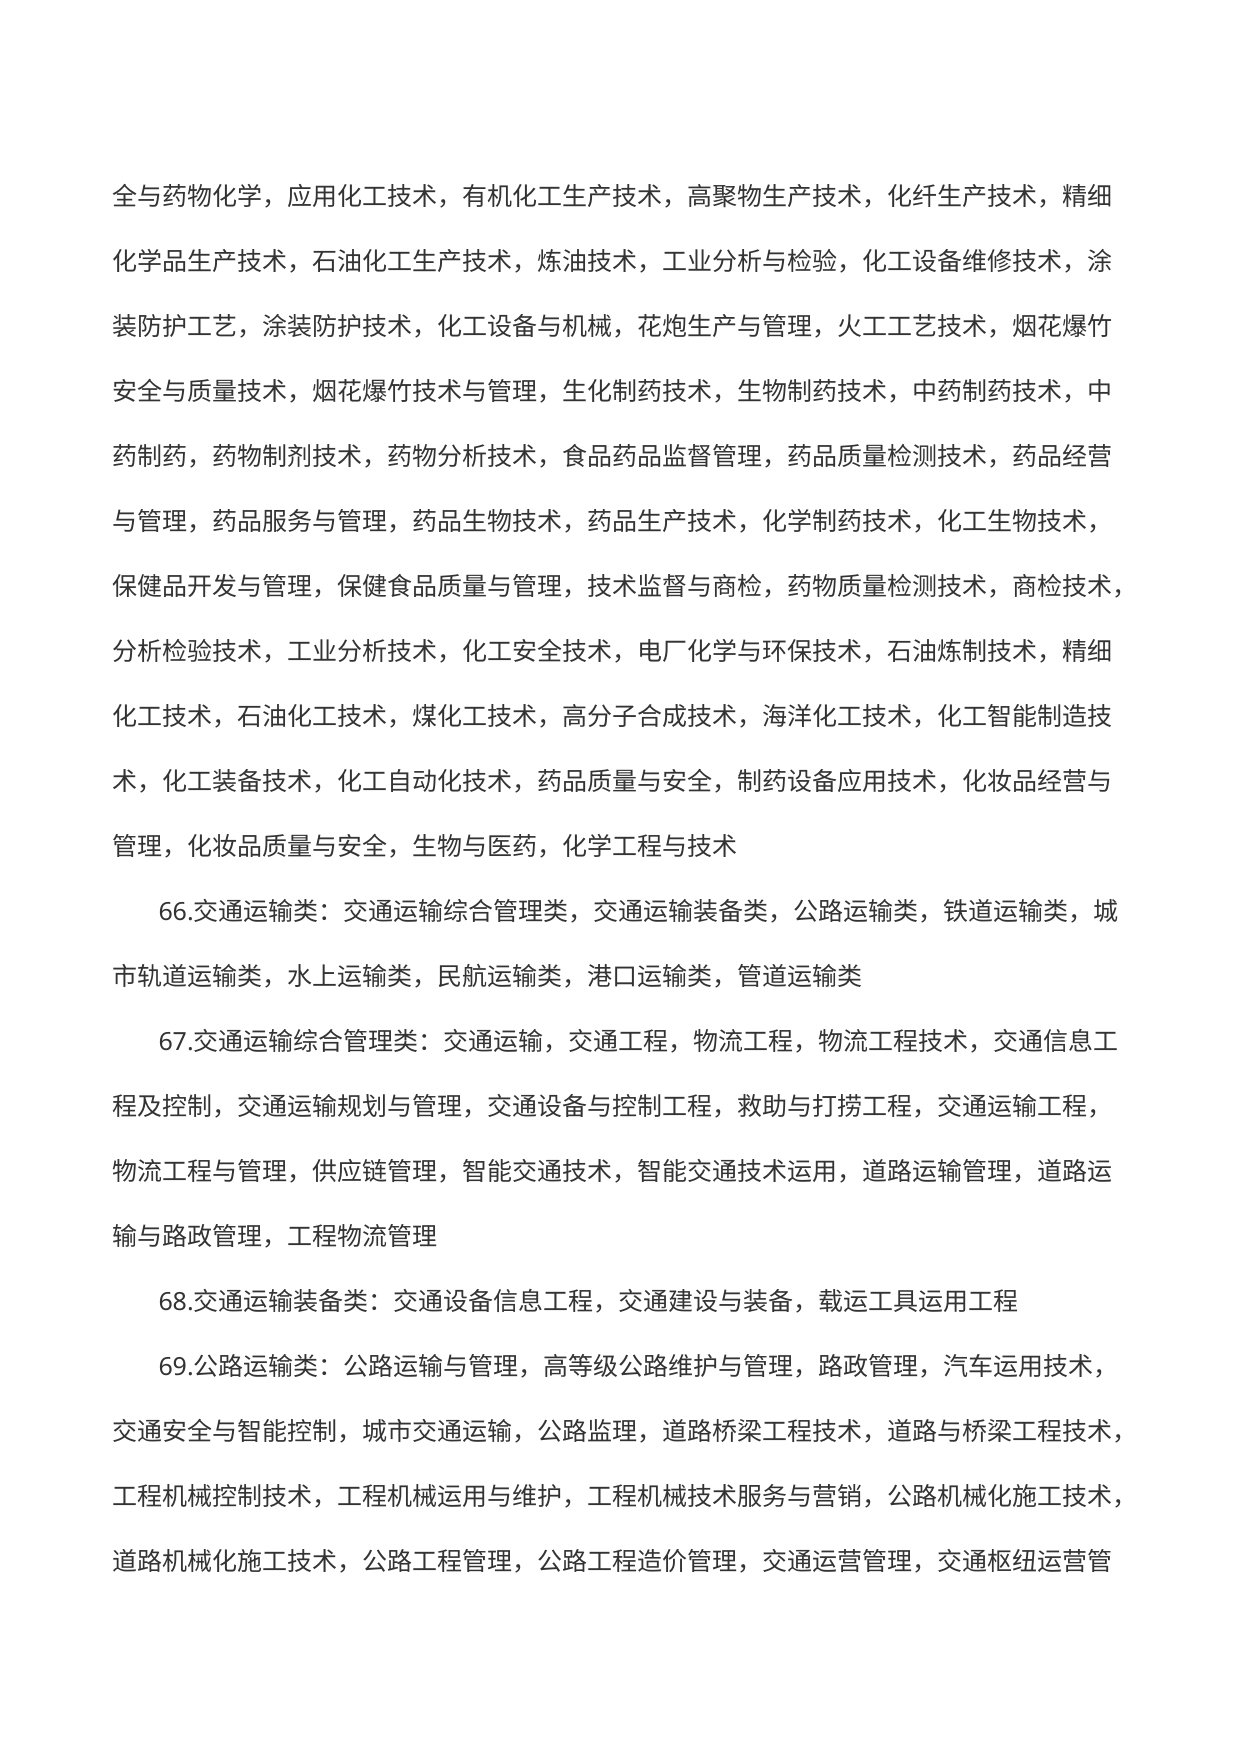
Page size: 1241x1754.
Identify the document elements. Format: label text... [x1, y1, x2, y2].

text 66.交通运输类：交通运输综合管理类，交通运输装备类，公路运输类，铁道运输类，城市轨道运输类，水上运输类，民航运输类，港口运输类，管道运输类 [112, 1202, 1128, 1332]
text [112, 162, 1128, 292]
text 67.交通运输综合管理类：交通运输，交通工程，物流工程，物流工程技术，交通信息工程及控制，交通运输规划与管理，交通设备与控制工程，救助与打捞工程，交通运输工程，物流工程与管理，供应链管理，智能交通技术，智能交通技术运用，道路运输管理，道路运输与路政管理，工程物流管理 [112, 1332, 1128, 1592]
text 65.化工与制药类：化学工程与工艺，制药工程，制药工程技术，化工与制药，化学工程与工业生物工程，资源循环科学与工程，能源化学工程，资源科学与工程，化学工程，化学工艺，生物化工，应用化学，工业催化，化学制药（技术），再生资源科学与技术，食品安全与药物化学，应用化工技术，有机化工生产技术，高聚物生产技术，化纤生产技术，精细化学品生产技术，石油化工生产技术，炼油技术，工业分析与检验，化工设备维修技术，涂装防护工艺，涂装防护技术，化工设备与机械，花炮生产与管理，火工工艺技术，烟花爆竹安全与质量技术，烟花爆竹技术与管理，生化制药技术，生物制药技术，中药制药技术，中药制药，药物制剂技术，药物分析技术，食品药品监督管理，药品质量检测技术，药品经营与管理，药品服务与管理，药品生物技术，药品生产技术，化学制药技术，化工生物技术，保健品开发与管理，保健食品质量与管理，技术监督与商检，药物质量检测技术，商检技术，分析检验技术，工业分析技术，化工安全技术，电厂化学与环保技术，石油炼制技术，精细化工技术，石油化工技术，煤化工技术，高分子合成技术，海洋化工技术，化工智能制造技术，化工装备技术，化工自动化技术，药品质量与安全，制药设备应用技术，化妆品经营与管理，化妆品质量与安全，生物与医药，化学工程与技术 [112, 292, 1128, 1202]
